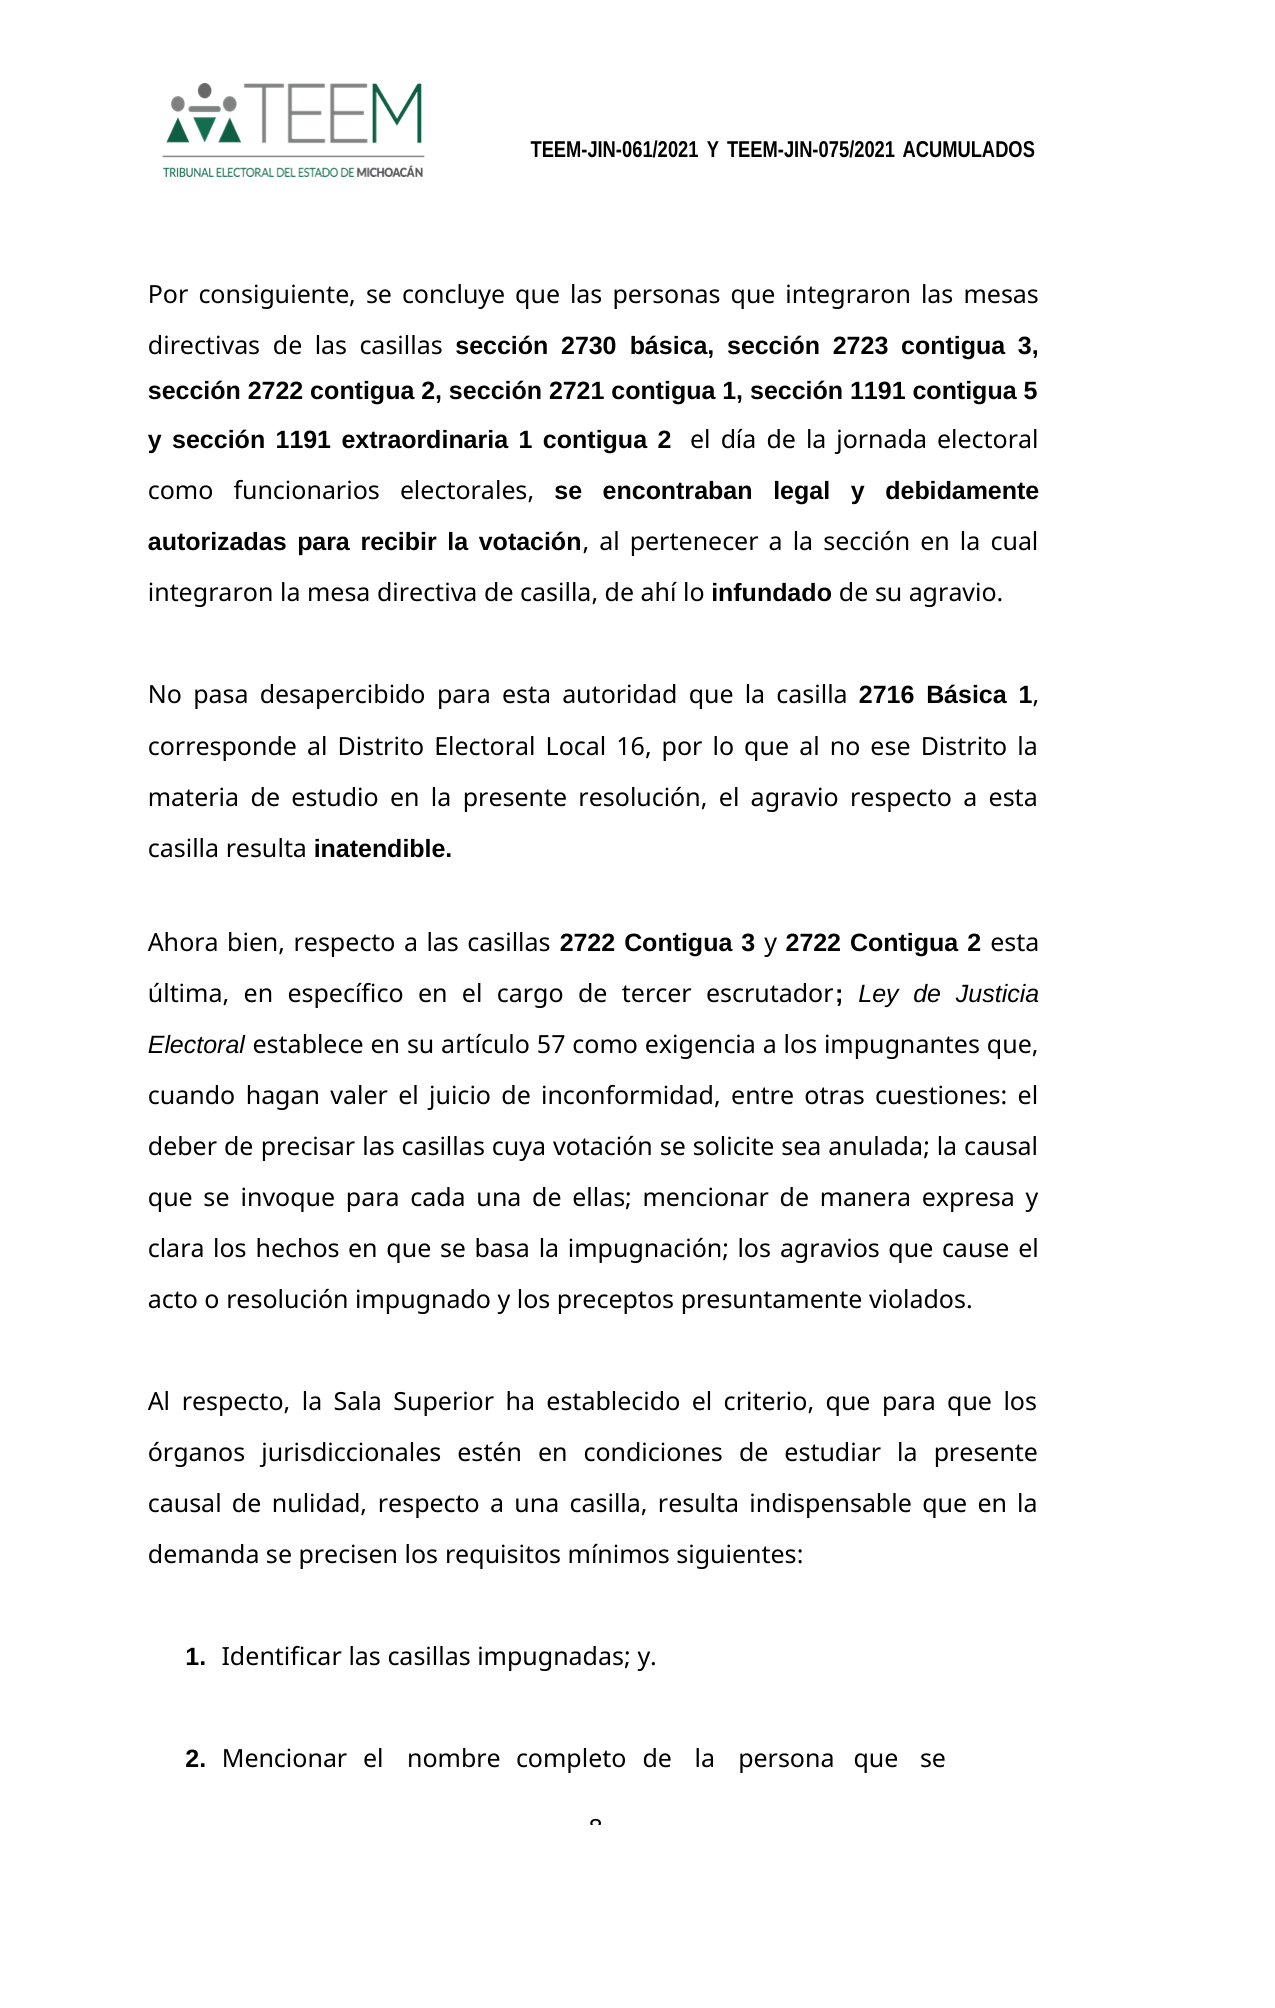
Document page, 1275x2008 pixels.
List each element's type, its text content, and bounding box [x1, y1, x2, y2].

list Mencionar el nombre completo de la persona que se aduce indebidamente recibió la votación. [185, 1741, 1039, 1775]
text Ahora bien, respecto a las casillas 2722 Contigua 3 y 2722 Contigua 2 esta última, en específico en el cargo de tercer escrutador; Ley de Justicia Electoral establece en su artículo 57 como exigencia a los impugnantes que, cuando hagan valer el juicio de inconformidad, entre otras cuestiones: el deber de precisar las casillas cuya votación se solicite sea anulada; la causal que se invoque para cada una de ellas; mencionar de manera expresa y clara los hechos en que se basa la impugnación; los agravios que cause el acto o resolución impugnado y los preceptos presuntamente violados. [148, 924, 1039, 1316]
text No pasa desapercibido para esta autoridad que la casilla 2716 Básica 1, corresponde al Distrito Electoral Local 16, por lo que al no ese Distrito la materia de estudio en la presente resolución, el agravio respecto a esta casilla resulta inatendible. [148, 677, 1039, 864]
picture [162, 83, 425, 177]
text Al respecto, la Sala Superior ha establecido el criterio, que para que los órganos jurisdiccionales estén en condiciones de estudiar la presente causal de nulidad, respecto a una casilla, resulta indispensable que en la demanda se precisen los requisitos mínimos siguientes: [148, 1383, 1039, 1571]
list Identificar las casillas impugnadas; y. [185, 1639, 1181, 1673]
text Por consiguiente, se concluye que las personas que integraron las mesas directivas de las casillas sección 2730 básica, sección 2723 contigua 3, sección 2722 contigua 2, sección 2721 contigua 1, sección 1191 contigua 5 y sección 1191 extraordinaria 1 contigua 2 el día de la jornada electoral como funcionarios electorales, se encontraban legal y debidamente autorizadas para recibir la votación, al pertenecer a la sección en la cual integraron la mesa directiva de casilla, de ahí lo infundado de su agravio. [148, 277, 1039, 609]
